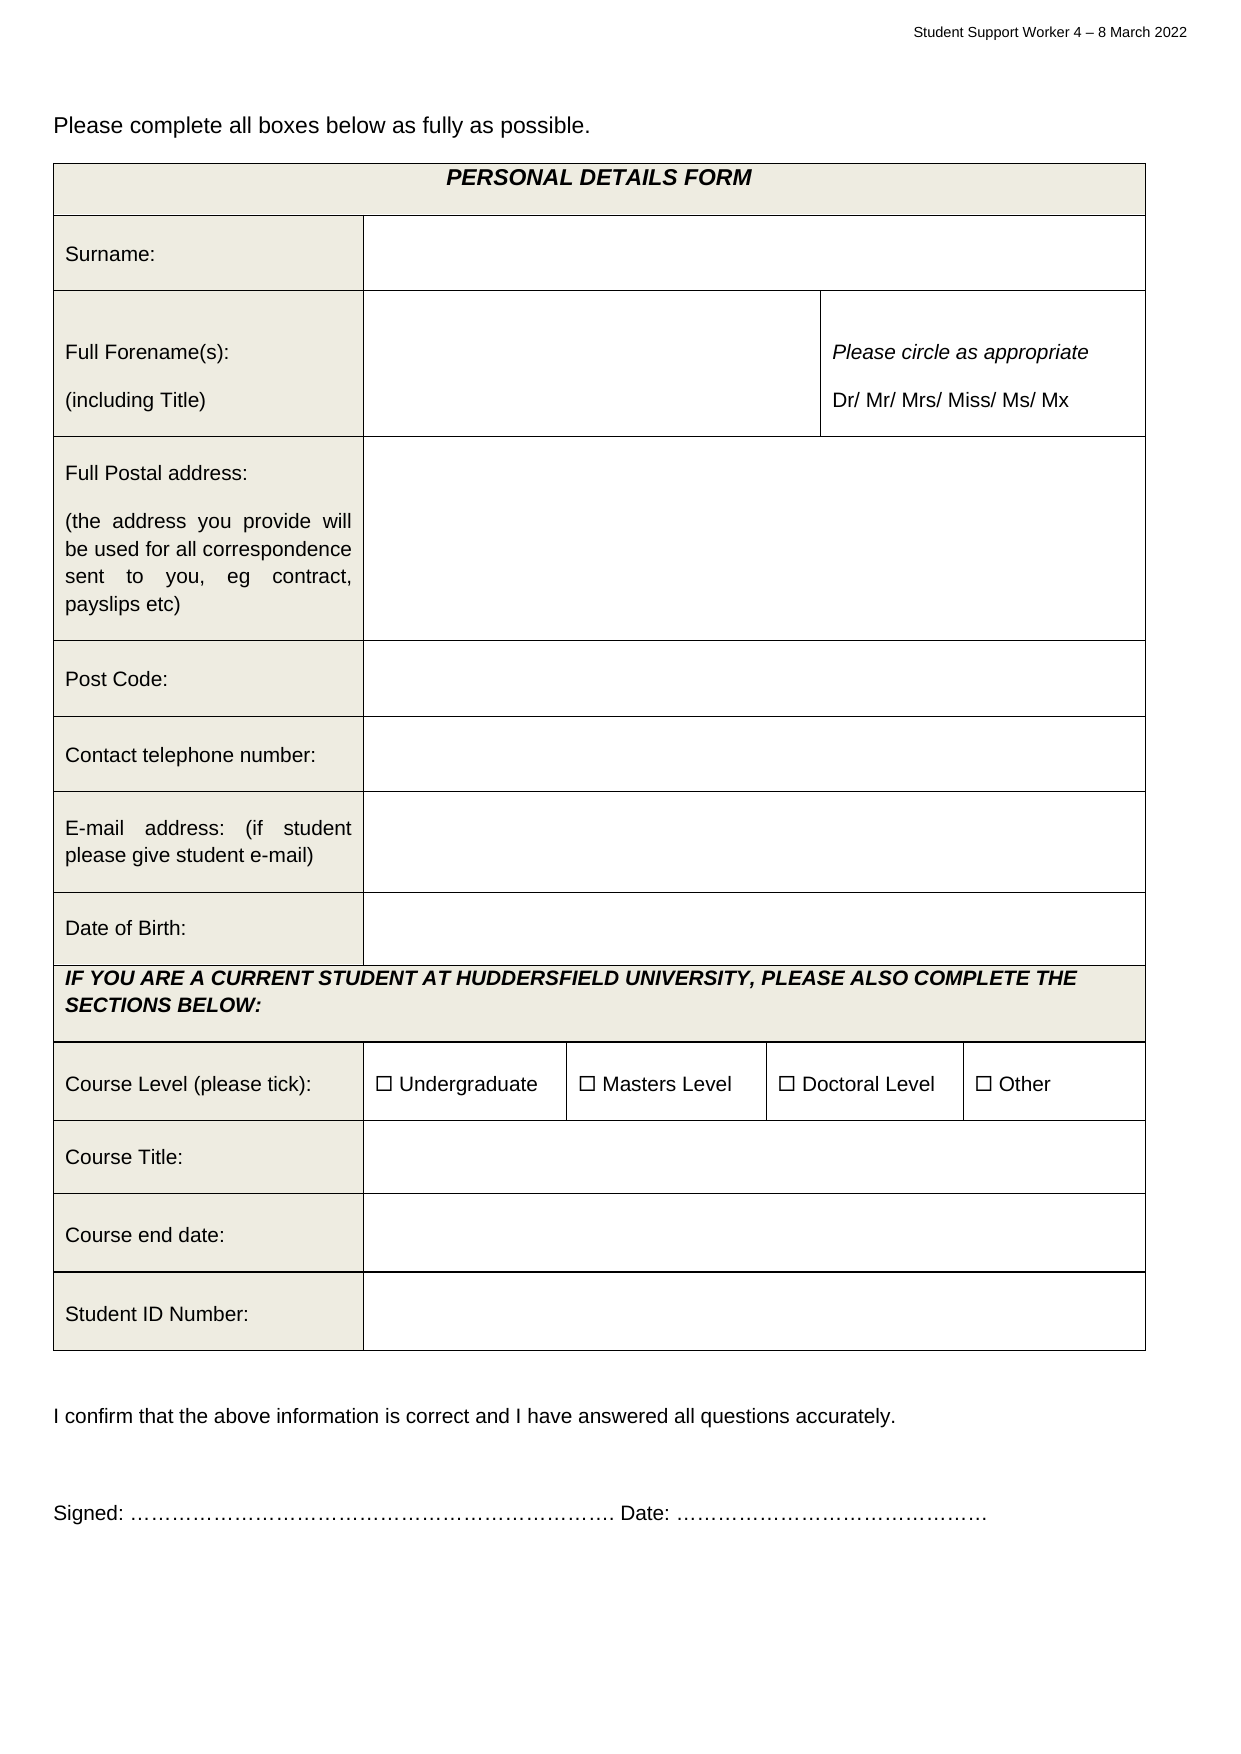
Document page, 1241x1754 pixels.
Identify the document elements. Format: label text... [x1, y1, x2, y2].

table_cell [364, 717, 1145, 791]
table_cell [364, 437, 1145, 640]
table_cell Surname: [54, 216, 363, 290]
table_cell Please circle as appropriate Dr/ Mr/ Mrs/ Miss/ Ms/ Mx [821, 291, 1145, 436]
table_cell [364, 216, 1145, 290]
table_header PERSONAL DETAILS FORM [54, 164, 1145, 214]
text Please complete all boxes below as fully as possible. [53, 112, 1187, 138]
table_cell [364, 1273, 1145, 1350]
table_cell Post Code: [54, 641, 363, 716]
text Signed: ……………………………………………………………. Date: ……………………………………… [53, 1501, 1187, 1525]
table_cell Course Level (please tick): [54, 1043, 363, 1120]
table_cell [364, 792, 1145, 892]
table_cell [364, 1121, 1145, 1193]
table_cell Full Postal address: (the address you provide will be used for all correspondence sent to you, eg contract, payslips etc) [54, 437, 363, 640]
table_cell [364, 1194, 1145, 1271]
table_cell Masters Level [567, 1043, 766, 1120]
table_cell IF YOU ARE A CURRENT STUDENT AT HUDDERSFIELD UNIVERSITY, PLEASE ALSO COMPLETE THE SECTIONS BELOW: [54, 966, 1145, 1041]
table_cell [364, 893, 1145, 964]
text I confirm that the above information is correct and I have answered all questions accurately. [53, 1404, 1187, 1428]
table_cell Contact telephone number: [54, 717, 363, 791]
table_cell E-mail address: (if student please give student e-mail) [54, 792, 363, 892]
table_cell [364, 291, 820, 436]
table_cell Course end date: [54, 1194, 363, 1271]
table_cell Full Forename(s): (including Title) [54, 291, 363, 436]
table_cell Student ID Number: [54, 1273, 363, 1350]
table_cell Date of Birth: [54, 893, 363, 964]
table_cell [364, 641, 1145, 716]
table_cell Undergraduate [364, 1043, 566, 1120]
table_cell Other [964, 1043, 1145, 1120]
table_cell Doctoral Level [767, 1043, 963, 1120]
table_cell Course Title: [54, 1121, 363, 1193]
